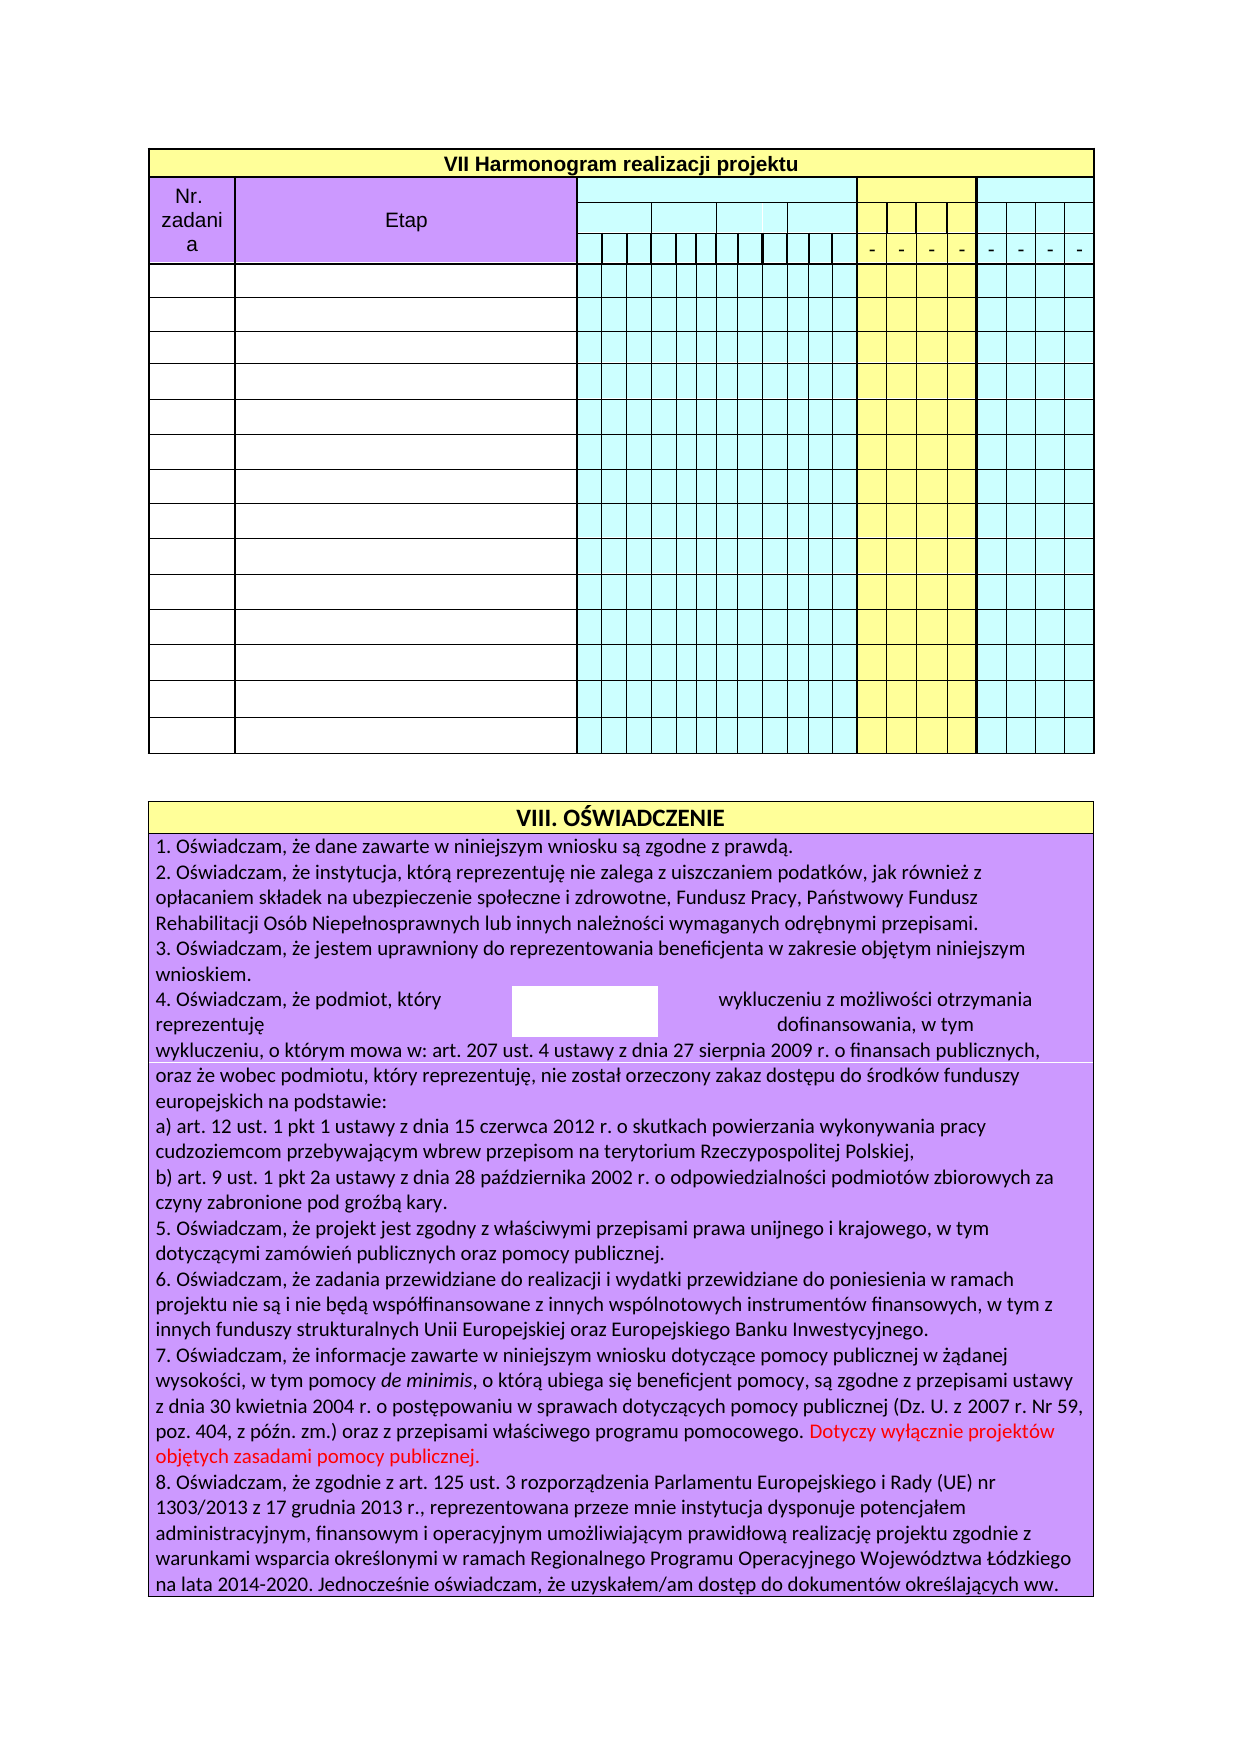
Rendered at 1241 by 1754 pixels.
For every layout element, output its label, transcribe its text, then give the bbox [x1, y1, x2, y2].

table_cell [652, 681, 676, 717]
table_cell [1007, 504, 1035, 537]
table_cell [738, 400, 762, 434]
table_cell 6. Oświadczam, że zadania przewidziane do realizacji i wydatki przewidziane do poniesienia w ramach projektu nie są i nie będą współfinansowane z innych wspólnotowych instrumentów finansowych, w tym z innych funduszy strukturalnych Unii Europejskiej oraz Europejskiego Banku Inwestycyjnego. [149, 1266, 1093, 1342]
table_cell [833, 504, 856, 537]
table_cell wykluczeniu z możliwości otrzymania dofinansowania, w tym [658, 986, 1093, 1037]
table_cell [809, 203, 832, 232]
table_cell [1065, 610, 1093, 644]
table_cell [809, 681, 832, 717]
table_cell [717, 400, 737, 434]
table_cell [150, 265, 234, 297]
table_cell [652, 265, 676, 297]
table_cell [858, 610, 886, 644]
table_cell [1065, 681, 1093, 717]
table_cell [809, 435, 832, 469]
table_cell [236, 400, 576, 434]
table_cell [236, 645, 576, 680]
table_cell [717, 575, 737, 609]
table_cell [578, 470, 601, 503]
table_cell [1036, 364, 1064, 398]
table_cell [978, 504, 1006, 537]
table_cell [652, 400, 676, 434]
table_cell [788, 400, 808, 434]
table_cell [652, 539, 676, 573]
table_cell [833, 364, 856, 398]
table_cell [677, 470, 696, 503]
table_cell [978, 332, 1006, 362]
table_cell [578, 681, 601, 717]
table_cell [150, 645, 234, 680]
table_cell [602, 681, 626, 717]
table_cell [602, 645, 626, 680]
table_cell [697, 539, 716, 573]
table_cell [236, 539, 576, 573]
table_cell [833, 610, 856, 644]
table_cell [578, 298, 601, 331]
table_cell [1036, 470, 1064, 503]
table_cell [697, 298, 716, 331]
table_cell [948, 265, 975, 297]
table_cell 5. Oświadczam, że projekt jest zgodny z właściwymi przepisami prawa unijnego i krajowego, w tym dotyczącymi zamówień publicznych oraz pomocy publicznej. [149, 1215, 1093, 1266]
table_cell [978, 400, 1006, 434]
table_cell - [1007, 234, 1035, 262]
table_cell [764, 234, 786, 262]
table_cell [833, 718, 856, 753]
table_cell [858, 645, 886, 680]
table_cell [1036, 298, 1064, 331]
table_cell [627, 504, 651, 537]
table_cell [858, 539, 886, 573]
table_cell [602, 364, 626, 398]
table_cell [917, 539, 947, 573]
table_cell [858, 435, 886, 469]
table_cell [150, 435, 234, 469]
table_cell [652, 364, 676, 398]
table_cell [917, 681, 947, 717]
table_cell [788, 332, 808, 362]
table_cell [677, 539, 696, 573]
table_cell [763, 298, 787, 331]
table_cell [858, 400, 886, 434]
table_cell [602, 718, 626, 753]
table_cell [809, 718, 832, 753]
table_cell [763, 435, 787, 469]
table_cell [887, 575, 916, 609]
table_cell 4. Oświadczam, że podmiot, który reprezentuję [149, 986, 512, 1037]
table_cell [578, 332, 601, 362]
table_cell [697, 470, 716, 503]
table_cell [652, 504, 676, 537]
table_cell [788, 610, 808, 644]
table_cell [978, 681, 1006, 717]
table_cell [1065, 400, 1093, 434]
table_cell [809, 539, 832, 573]
table_cell - [1065, 234, 1093, 262]
table_cell [652, 435, 676, 469]
table_cell [1007, 470, 1035, 503]
table_cell [677, 575, 696, 609]
table_cell [697, 400, 716, 434]
table_cell [858, 203, 886, 232]
table_cell [677, 298, 696, 331]
table_cell [917, 504, 947, 537]
table_cell [1007, 332, 1035, 362]
table_cell 7. Oświadczam, że informacje zawarte w niniejszym wniosku dotyczące pomocy publicznej w żądanej wysokości, w tym pomocy de minimis, o którą ubiega się beneficjent pomocy, są zgodne z przepisami ustawy z dnia 30 kwietnia 2004 r. o postępowaniu w sprawach dotyczących pomocy publicznej (Dz. U. z 2007 r. Nr 59, poz. 404, z późn. zm.) oraz z przepisami właściwego programu pomocowego. Dotyczy wyłącznie projektów objętych zasadami pomocy publicznej. [149, 1342, 1093, 1469]
table_cell [809, 575, 832, 609]
table_cell [917, 203, 946, 232]
table_cell [697, 364, 716, 398]
table_cell [738, 504, 762, 537]
table_cell Etap [236, 178, 576, 262]
table_cell [1036, 718, 1064, 753]
table_cell - [978, 234, 1006, 262]
table_cell [978, 265, 1006, 297]
table_cell [948, 203, 975, 232]
table_cell [697, 645, 716, 680]
table_cell [578, 265, 601, 297]
table_cell [1065, 645, 1093, 680]
table_cell [917, 470, 947, 503]
table_cell [763, 332, 787, 362]
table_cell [149, 1469, 1093, 1596]
table_cell [738, 332, 762, 362]
table_cell - [917, 234, 947, 262]
table_cell [763, 504, 787, 537]
table_cell [887, 718, 916, 753]
table_cell [788, 645, 808, 680]
table_cell [1007, 645, 1035, 680]
table_cell [677, 265, 696, 297]
table_cell [652, 718, 676, 753]
table_cell [858, 470, 886, 503]
table_cell [887, 610, 916, 644]
table_cell [738, 539, 762, 573]
table_cell [888, 203, 915, 232]
table_cell [1036, 575, 1064, 609]
table_cell [1036, 539, 1064, 573]
table_cell [1007, 575, 1035, 609]
table_cell [1036, 435, 1064, 469]
table_cell [738, 718, 762, 753]
table_cell [717, 681, 737, 717]
table_cell [948, 575, 975, 609]
table_cell [738, 610, 762, 644]
table_cell [697, 234, 715, 262]
table_cell [1036, 400, 1064, 434]
table_cell [1036, 610, 1064, 644]
table_cell [833, 265, 856, 297]
table_cell [788, 298, 808, 331]
table_cell wykluczeniu, o którym mowa w: art. 207 ust. 4 ustawy z dnia 27 sierpnia 2009 r. o finansach publicznych, [149, 1037, 1093, 1062]
table_cell [602, 539, 626, 573]
table_cell [763, 645, 787, 680]
table_cell [809, 610, 832, 644]
table_cell [150, 718, 234, 753]
table_cell [627, 681, 651, 717]
table_cell [858, 298, 886, 331]
table_cell [602, 504, 626, 537]
table_cell [1065, 332, 1093, 362]
table_cell [677, 718, 696, 753]
table_cell [236, 504, 576, 537]
table_cell [788, 470, 808, 503]
table_cell [978, 645, 1006, 680]
table_cell [578, 610, 601, 644]
table_cell [717, 504, 737, 537]
table_cell [697, 575, 716, 609]
table_cell [788, 435, 808, 469]
table_cell [763, 539, 787, 573]
table_cell [917, 400, 947, 434]
table_cell - [858, 234, 886, 262]
table_cell [150, 681, 234, 717]
table_cell [917, 332, 947, 362]
table_cell [578, 435, 601, 469]
table_cell [603, 234, 626, 262]
table_cell [236, 470, 576, 503]
table_cell [578, 203, 651, 232]
table_cell [788, 265, 808, 297]
table_cell [788, 539, 808, 573]
table_cell [677, 504, 696, 537]
table_cell [1007, 364, 1035, 398]
table_cell [763, 203, 787, 232]
table_cell [978, 364, 1006, 398]
table_cell [887, 435, 916, 469]
table_cell [788, 718, 808, 753]
table_cell [1065, 203, 1093, 232]
table_cell [738, 470, 762, 503]
table_cell [887, 364, 916, 398]
table_cell [917, 718, 947, 753]
table_cell [236, 681, 576, 717]
table_cell [150, 539, 234, 573]
table_cell [858, 332, 886, 362]
table_cell [150, 364, 234, 398]
table_cell [833, 645, 856, 680]
table_cell [652, 298, 676, 331]
table_cell [627, 470, 651, 503]
table_cell [236, 364, 576, 398]
table_cell [578, 645, 601, 680]
table_cell [917, 645, 947, 680]
table_cell [738, 364, 762, 398]
table_cell [602, 298, 626, 331]
table_cell [917, 364, 947, 398]
table_cell [697, 332, 716, 362]
table_cell [763, 265, 787, 297]
table_cell [978, 298, 1006, 331]
table_header VII Harmonogram realizacji projektu [150, 150, 1093, 176]
table_cell [717, 203, 738, 232]
table_cell [917, 298, 947, 331]
table_cell - [887, 234, 916, 262]
table_cell [788, 575, 808, 609]
table_cell [236, 610, 576, 644]
table_cell [652, 332, 676, 362]
table_cell [948, 400, 975, 434]
table_cell [1007, 265, 1035, 297]
table_cell [858, 718, 886, 753]
table_cell [978, 610, 1006, 644]
table_cell [833, 539, 856, 573]
table_cell [887, 400, 916, 434]
table_cell [1036, 265, 1064, 297]
table_cell [948, 718, 975, 753]
table_cell [1065, 470, 1093, 503]
table_cell [602, 435, 626, 469]
table_cell [150, 610, 234, 644]
table_cell [697, 718, 716, 753]
table_cell [677, 234, 695, 262]
table_cell [858, 504, 886, 537]
table_cell [602, 470, 626, 503]
table_cell [677, 400, 696, 434]
table_cell [717, 298, 737, 331]
table_cell [763, 364, 787, 398]
table_cell [978, 178, 1093, 202]
table_cell [697, 504, 716, 537]
table_cell [809, 470, 832, 503]
table_cell [717, 539, 737, 573]
table_cell [738, 645, 762, 680]
table_cell [858, 265, 886, 297]
table_cell 1. Oświadczam, że dane zawarte w niniejszym wniosku są zgodne z prawdą. [149, 834, 1093, 859]
table_cell [627, 610, 651, 644]
table_cell [697, 435, 716, 469]
table_cell [627, 298, 651, 331]
table_cell [578, 364, 601, 398]
table_cell [887, 645, 916, 680]
table_cell [236, 435, 576, 469]
table_cell [833, 298, 856, 331]
table_cell [1065, 718, 1093, 753]
table_cell [978, 203, 1006, 232]
table_cell [677, 332, 696, 362]
table_cell [1036, 645, 1064, 680]
table_cell [717, 435, 737, 469]
table_cell [578, 718, 601, 753]
table_cell [887, 539, 916, 573]
table_cell [763, 400, 787, 434]
table_cell [1007, 718, 1035, 753]
table_cell [887, 681, 916, 717]
table_cell [887, 504, 916, 537]
table_cell [858, 364, 886, 398]
table_cell [948, 610, 975, 644]
table_cell [858, 575, 886, 609]
table_cell b) art. 9 ust. 1 pkt 2a ustawy z dnia 28 października 2002 r. o odpowiedzialności podmiotów zbiorowych za czyny zabronione pod groźbą kary. [149, 1164, 1093, 1215]
table_cell [236, 718, 576, 753]
table_cell [652, 470, 676, 503]
table_cell [1036, 203, 1064, 232]
table_cell [1065, 364, 1093, 398]
table_cell [788, 681, 808, 717]
table_cell [602, 265, 626, 297]
table_cell [677, 681, 696, 717]
table_cell [697, 681, 716, 717]
table_cell [738, 265, 762, 297]
table_cell [738, 298, 762, 331]
table_cell [1007, 435, 1035, 469]
table_cell oraz że wobec podmiotu, który reprezentuję, nie został orzeczony zakaz dostępu do środków funduszy europejskich na podstawie: [149, 1063, 1093, 1113]
table_cell [833, 681, 856, 717]
table_cell [833, 575, 856, 609]
table_cell [978, 718, 1006, 753]
table_cell [738, 203, 762, 232]
table_cell [652, 645, 676, 680]
table_cell [1036, 504, 1064, 537]
table_cell [602, 400, 626, 434]
table_cell [738, 681, 762, 717]
table_cell [150, 332, 234, 362]
table_cell [150, 470, 234, 503]
table_cell [1007, 400, 1035, 434]
table_cell [697, 610, 716, 644]
table_cell [627, 364, 651, 398]
table_cell [763, 681, 787, 717]
table_cell [677, 364, 696, 398]
table_cell [578, 178, 856, 202]
table_cell [677, 610, 696, 644]
table_cell [739, 234, 761, 262]
table_cell [150, 298, 234, 331]
table_cell [717, 470, 737, 503]
table_cell [1007, 539, 1035, 573]
table_cell [788, 234, 808, 262]
table_cell [917, 610, 947, 644]
table_cell [978, 470, 1006, 503]
table_cell [809, 645, 832, 680]
table_cell - [948, 234, 975, 262]
table_cell [978, 539, 1006, 573]
table_cell [738, 575, 762, 609]
table_cell [887, 470, 916, 503]
table_cell [602, 575, 626, 609]
table_cell [717, 610, 737, 644]
table_cell [887, 298, 916, 331]
table_cell [652, 575, 676, 609]
table_cell [677, 645, 696, 680]
table_cell [717, 645, 737, 680]
table_cell [1007, 298, 1035, 331]
table_cell [948, 298, 975, 331]
table_cell [948, 435, 975, 469]
table_cell [809, 332, 832, 362]
table_cell [858, 681, 886, 717]
table_cell [717, 718, 737, 753]
table_cell [810, 234, 831, 262]
table_cell [788, 364, 808, 398]
table_cell [150, 400, 234, 434]
table_cell [887, 265, 916, 297]
table_cell [627, 645, 651, 680]
table_cell [578, 504, 601, 537]
table_cell [627, 332, 651, 362]
table_cell [948, 504, 975, 537]
table_cell [627, 539, 651, 573]
table_cell [887, 332, 916, 362]
table_cell [696, 203, 716, 232]
table_cell [676, 203, 696, 232]
table_cell [833, 400, 856, 434]
table_cell [627, 718, 651, 753]
table_cell [627, 575, 651, 609]
table_cell [809, 265, 832, 297]
table_cell [788, 203, 809, 232]
table_cell [717, 332, 737, 362]
table_cell [948, 332, 975, 362]
table_cell [1065, 504, 1093, 537]
table_cell [697, 265, 716, 297]
table_cell [763, 610, 787, 644]
table_cell [717, 234, 737, 262]
table_cell [738, 435, 762, 469]
table_cell [602, 610, 626, 644]
table_cell [236, 265, 576, 297]
table_cell [948, 681, 975, 717]
table_cell [627, 265, 651, 297]
table_cell [1065, 575, 1093, 609]
table_cell [1065, 435, 1093, 469]
table_cell [717, 265, 737, 297]
table_cell [858, 178, 975, 202]
table_cell [917, 435, 947, 469]
table_cell [652, 203, 676, 232]
table_cell [236, 575, 576, 609]
table_cell [717, 364, 737, 398]
table_cell [512, 986, 658, 1037]
table_cell [917, 265, 947, 297]
table_cell [236, 298, 576, 331]
table_cell [809, 364, 832, 398]
table_cell [948, 470, 975, 503]
table_cell [677, 435, 696, 469]
table_cell [602, 332, 626, 362]
table_cell [917, 575, 947, 609]
table_header VIII. OŚWIADCZENIE [149, 802, 1093, 833]
table_cell [652, 234, 675, 262]
table_cell [1007, 203, 1035, 232]
table_cell [578, 539, 601, 573]
table_cell [1065, 298, 1093, 331]
table_cell [978, 435, 1006, 469]
table_cell 2. Oświadczam, że instytucja, którą reprezentuję nie zalega z uiszczaniem podatków, jak również z opłacaniem składek na ubezpieczenie społeczne i zdrowotne, Fundusz Pracy, Państwowy Fundusz Rehabilitacji Osób Niepełnosprawnych lub innych należności wymaganych odrębnymi przepisami. [149, 859, 1093, 935]
table_cell - [1036, 234, 1064, 262]
table_cell [578, 400, 601, 434]
table_cell [832, 203, 856, 232]
table_cell [833, 234, 856, 262]
table_cell [809, 504, 832, 537]
table_cell [833, 332, 856, 362]
table_cell Nr. zadania [150, 178, 234, 262]
table_cell [150, 575, 234, 609]
table_cell [833, 470, 856, 503]
table_cell [788, 504, 808, 537]
table_cell [1036, 681, 1064, 717]
table_cell [1036, 332, 1064, 362]
table_cell [652, 610, 676, 644]
table_cell a) art. 12 ust. 1 pkt 1 ustawy z dnia 15 czerwca 2012 r. o skutkach powierzania wykonywania pracy cudzoziemcom przebywającym wbrew przepisom na terytorium Rzeczypospolitej Polskiej, [149, 1113, 1093, 1164]
table_cell [763, 718, 787, 753]
table_cell [763, 470, 787, 503]
table_cell [948, 645, 975, 680]
table_cell [978, 575, 1006, 609]
table_cell [833, 435, 856, 469]
table_cell [1065, 539, 1093, 573]
table_cell [1007, 610, 1035, 644]
table_cell [627, 435, 651, 469]
table_cell 3. Oświadczam, że jestem uprawniony do reprezentowania beneficjenta w zakresie objętym niniejszym wnioskiem. [149, 935, 1093, 986]
table_cell [236, 332, 576, 362]
table_cell [627, 400, 651, 434]
table_cell [1065, 265, 1093, 297]
table_cell [628, 234, 650, 262]
table_cell [578, 234, 601, 262]
table_cell [809, 298, 832, 331]
table_cell [948, 539, 975, 573]
table_cell [578, 575, 601, 609]
table_cell [150, 504, 234, 537]
table_cell [809, 400, 832, 434]
table_cell [763, 575, 787, 609]
table_cell [948, 364, 975, 398]
table_cell [1007, 681, 1035, 717]
